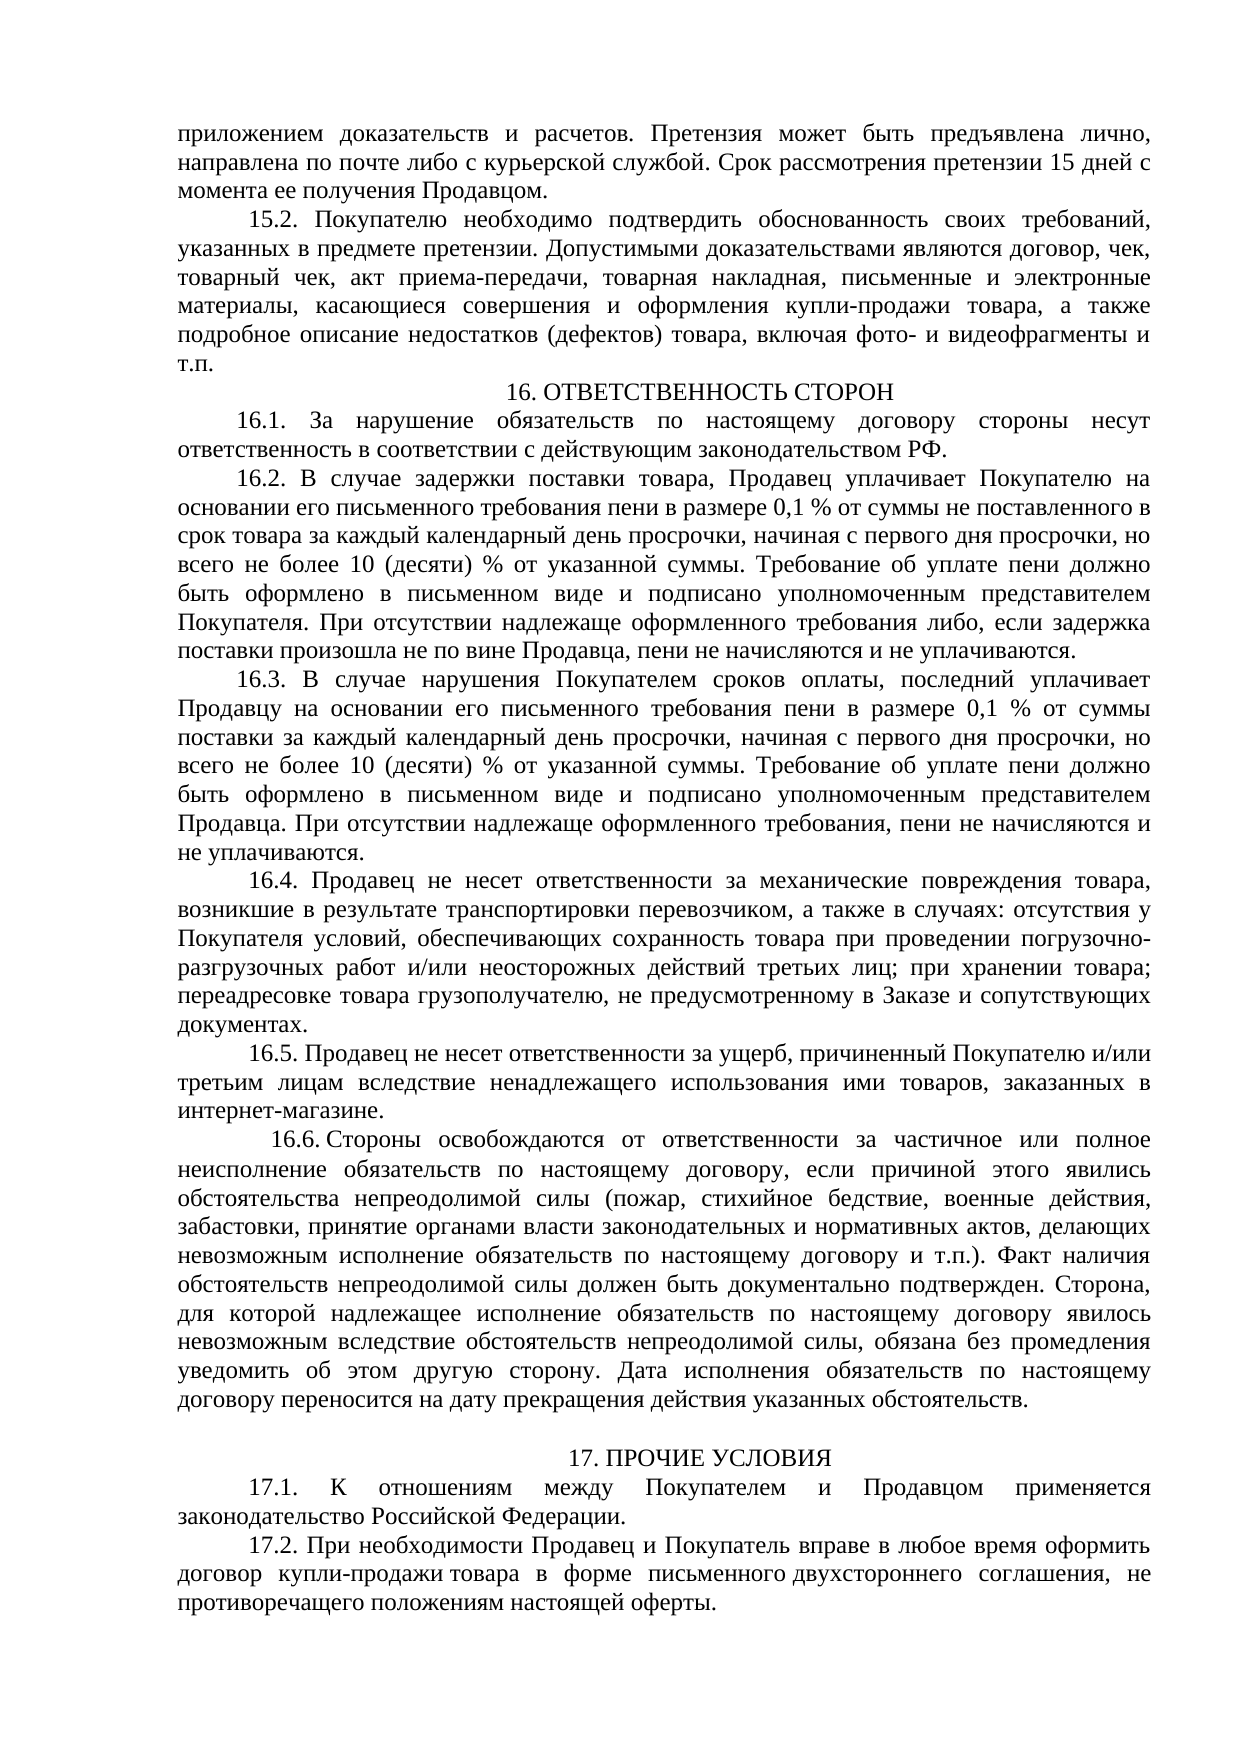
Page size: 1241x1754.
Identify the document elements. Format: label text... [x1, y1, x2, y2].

text 17.2. При необходимости Продавец и Покупатель вправе в любое время оформить договор купли-продажи товара в форме письменного двухстороннего соглашения, не противоречащего положениям настоящей оферты. [177, 1530, 1152, 1616]
text 17. ПРОЧИЕ УСЛОВИЯ [177, 1443, 1152, 1472]
text 16.4. Продавец не несет ответственности за механические повреждения товара, возникшие в результате транспортировки перевозчиком, а также в случаях: отсутствия у Покупателя условий, обеспечивающих сохранность товара при проведении погрузочно-разгрузочных работ и/или неосторожных действий третьих лиц; при хранении товара; переадресовке товара грузополучателю, не предусмотренному в Заказе и сопутствующих документах. [177, 866, 1152, 1038]
text 16.5. Продавец не несет ответственности за ущерб, причиненный Покупателю и/или третьим лицам вследствие ненадлежащего использования ими товаров, заказанных в интернет-магазине. [177, 1038, 1152, 1124]
text 16.2. В случае задержки поставки товара, Продавец уплачивает Покупателю на основании его письменного требования пени в размере 0,1 % от суммы не поставленного в срок товара за каждый календарный день просрочки, начиная с первого дня просрочки, но всего не более 10 (десяти) % от указанной суммы. Требование об уплате пени должно быть оформлено в письменном виде и подписано уполномоченным представителем Покупателя. При отсутствии надлежаще оформленного требования либо, если задержка поставки произошла не по вине Продавца, пени не начисляются и не уплачиваются. [177, 463, 1152, 664]
text 15.2. Покупателю необходимо подтвердить обоснованность своих требований, указанных в предмете претензии. Допустимыми доказательствами являются договор, чек, товарный чек, акт приема-передачи, товарная накладная, письменные и электронные материалы, касающиеся совершения и оформления купли-продажи товара, а также подробное описание недостатков (дефектов) товара, включая фото- и видеофрагменты и т.п. [177, 204, 1152, 377]
text 16. ОТВЕТСТВЕННОСТЬ СТОРОН [177, 377, 1152, 406]
text 16.6. Стороны освобождаются от ответственности за частичное или полное неисполнение обязательств по настоящему договору, если причиной этого явились обстоятельства непреодолимой силы (пожар, стихийное бедствие, военные действия, забастовки, принятие органами власти законодательных и нормативных актов, делающих невозможным исполнение обязательств по настоящему договору и т.п.). Факт наличия обстоятельств непреодолимой силы должен быть документально подтвержден. Сторона, для которой надлежащее исполнение обязательств по настоящему договору явилось невозможным вследствие обстоятельств непреодолимой силы, обязана без промедления уведомить об этом другую сторону. Дата исполнения обязательств по настоящему договору переносится на дату прекращения действия указанных обстоятельств. [177, 1124, 1152, 1413]
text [177, 118, 1152, 204]
text 16.3. В случае нарушения Покупателем сроков оплаты, последний уплачивает Продавцу на основании его письменного требования пени в размере 0,1 % от суммы поставки за каждый календарный день просрочки, начиная с первого дня просрочки, но всего не более 10 (десяти) % от указанной суммы. Требование об уплате пени должно быть оформлено в письменном виде и подписано уполномоченным представителем Продавца. При отсутствии надлежаще оформленного требования, пени не начисляются и не уплачиваются. [177, 664, 1152, 866]
text 17.1. К отношениям между Покупателем и Продавцом применяется законодательство Российской Федерации. [177, 1472, 1152, 1530]
text 16.1. За нарушение обязательств по настоящему договору стороны несут ответственность в соответствии с действующим законодательством РФ. [177, 406, 1152, 463]
